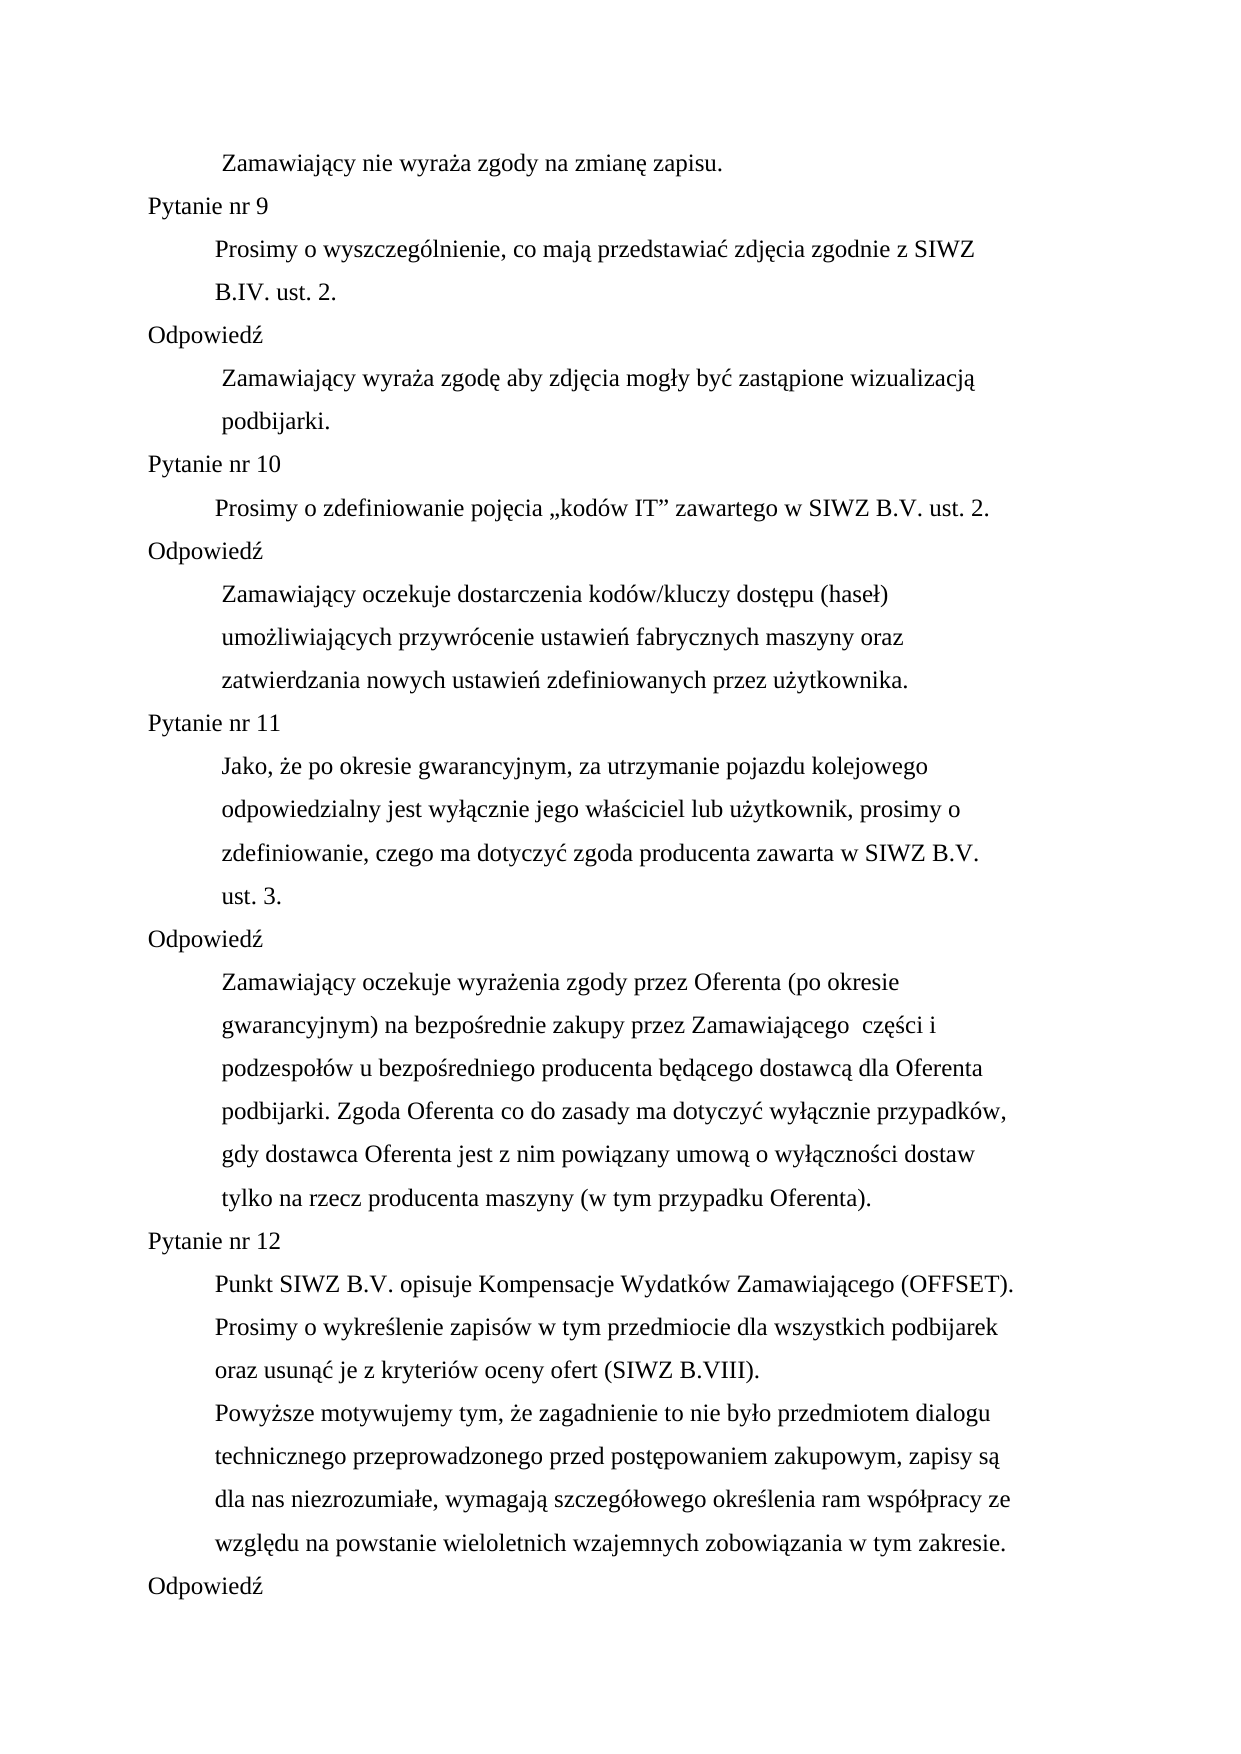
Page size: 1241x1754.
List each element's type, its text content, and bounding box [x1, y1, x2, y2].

text Pytanie nr 9 [148, 191, 1023, 219]
text Zamawiający oczekuje wyrażenia zgody przez Oferenta (po okresie gwarancyjnym) na bezpośrednie zakupy przez Zamawiającego części i podzespołów u bezpośredniego producenta będącego dostawcą dla Oferenta podbijarki. Zgoda Oferenta co do zasady ma dotyczyć wyłącznie przypadków, gdy dostawca Oferenta jest z nim powiązany umową o wyłączności dostaw tylko na rzecz producenta maszyny (w tym przypadku Oferenta). [221, 967, 1023, 1211]
text Prosimy o wyszczególnienie, co mają przedstawiać zdjęcia zgodnie z SIWZ B.IV. ust. 2. [214, 234, 1023, 306]
text Pytanie nr 11 [148, 708, 1023, 737]
text Odpowiedź [148, 924, 1023, 953]
text Zamawiający oczekuje dostarczenia kodów/kluczy dostępu (haseł) umożliwiających przywrócenie ustawień fabrycznych maszyny oraz zatwierdzania nowych ustawień zdefiniowanych przez użytkownika. [221, 579, 1023, 694]
text Odpowiedź [148, 320, 1023, 349]
text Powyższe motywujemy tym, że zagadnienie to nie było przedmiotem dialogu technicznego przeprowadzonego przed postępowaniem zakupowym, zapisy są dla nas niezrozumiałe, wymagają szczegółowego określenia ram współpracy ze względu na powstanie wieloletnich wzajemnych zobowiązania w tym zakresie. [214, 1398, 1023, 1556]
text Jako, że po okresie gwarancyjnym, za utrzymanie pojazdu kolejowego odpowiedzialny jest wyłącznie jego właściciel lub użytkownik, prosimy o zdefiniowanie, czego ma dotyczyć zgoda producenta zawarta w SIWZ B.V. ust. 3. [221, 751, 1023, 909]
text Pytanie nr 12 [148, 1226, 1023, 1254]
text Odpowiedź [148, 536, 1023, 564]
text Zamawiający nie wyraża zgody na zmianę zapisu. [221, 148, 1023, 176]
text Punkt SIWZ B.V. opisuje Kompensacje Wydatków Zamawiającego (OFFSET). Prosimy o wykreślenie zapisów w tym przedmiocie dla wszystkich podbijarek oraz usunąć je z kryteriów oceny ofert (SIWZ B.VIII). [214, 1269, 1023, 1384]
text Zamawiający wyraża zgodę aby zdjęcia mogły być zastąpione wizualizacją podbijarki. [221, 363, 1023, 435]
text Prosimy o zdefiniowanie pojęcia „kodów IT” zawartego w SIWZ B.V. ust. 2. [214, 493, 1023, 521]
text Odpowiedź [148, 1571, 1023, 1599]
text Pytanie nr 10 [148, 449, 1023, 478]
